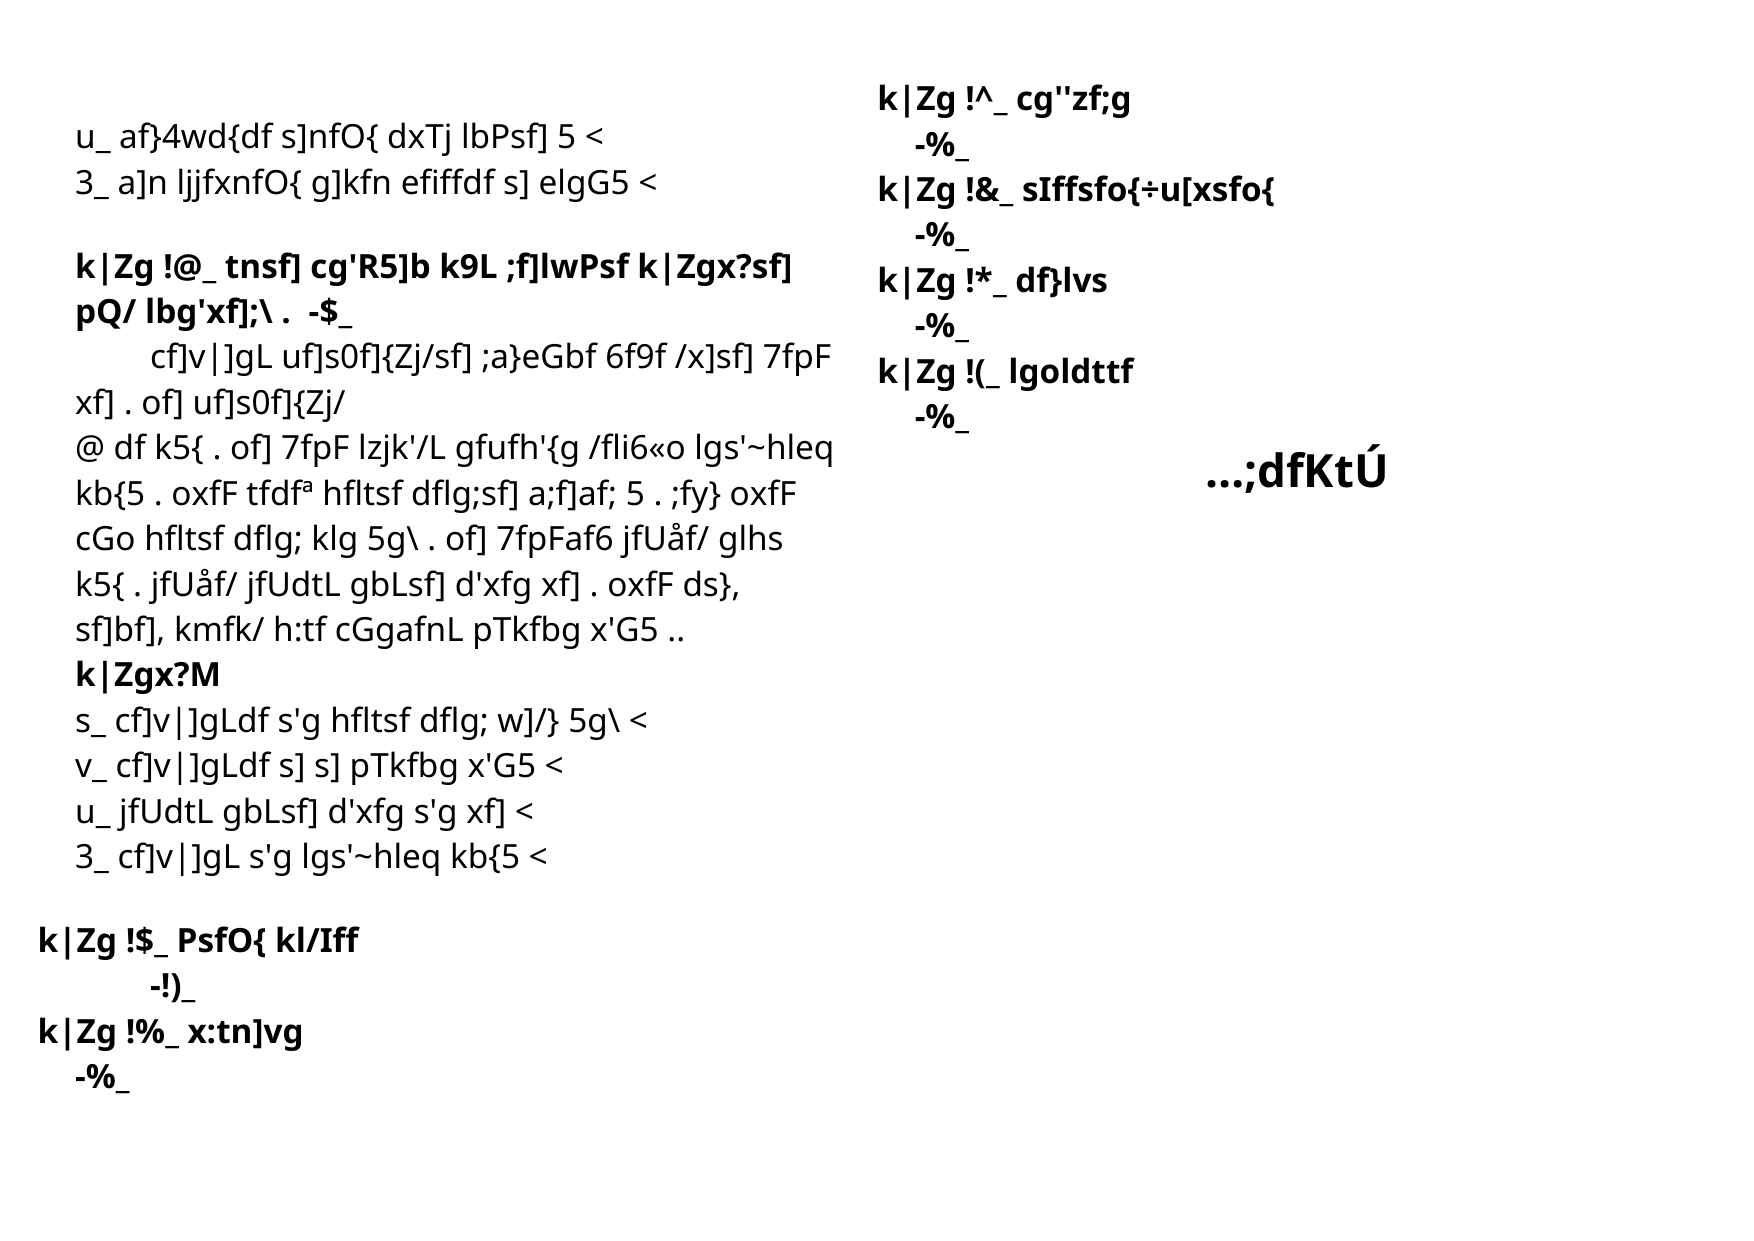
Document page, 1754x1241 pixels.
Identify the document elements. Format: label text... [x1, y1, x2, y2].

text k|Zgx?M [75, 651, 839, 697]
text s_ cf]v|]gLdf s'g hfltsf dflg; w]/} 5g\ < [75, 697, 839, 742]
text k|Zg !(_ lgoldttf -%_ [877, 347, 1679, 438]
text 3_ cf]v|]gL s'g lgs'~hleq kb{5 < [75, 833, 839, 878]
text 3_ a]n ljjfxnfO{ g]kfn efiffdf s] elgG5 < [75, 159, 839, 204]
text k|Zg !@_ tnsf] cg'R5]b k9L ;f]lwPsf k|Zgx?sf] pQ/ lbg'xf];\ . -$_ [75, 242, 839, 333]
text u_ af}4wd{df s]nfO{ dxTj lbPsf] 5 < [75, 113, 839, 159]
text k|Zg !^_ cg''zf;g -%_ [877, 75, 1679, 166]
text …;dfKtÚ [914, 438, 1679, 501]
text v_ cf]v|]gLdf s] s] pTkfbg x'G5 < [75, 742, 839, 787]
text u_ jfUdtL gbLsf] d'xfg s'g xf] < [75, 787, 839, 833]
text k|Zg !&_ sIffsfo{÷u[xsfo{ -%_ [877, 166, 1679, 257]
text @ df k5{ . of] 7fpF lzjk'/L gfufh'{g /fli6«o lgs'~hleq kb{5 . oxfF tfdfª hfltsf dflg;sf] a;f]af; 5 . ;fy} oxfF cGo hfltsf dflg; klg 5g\ . of] 7fpFaf6 jfUåf/ glhs k5{ . jfUåf/ jfUdtL gbLsf] d'xfg xf] . oxfF ds}, sf]bf], kmfk/ h:tf cGgafnL pTkfbg x'G5 .. [75, 424, 839, 651]
text k|Zg !*_ df}lvs -%_ [877, 257, 1679, 347]
text k|Zg !$_ PsfO{ kl/Iff -!)_ [37, 917, 839, 1007]
text cf]v|]gL uf]s0f]{Zj/sf] ;a}eGbf 6f9f /x]sf] 7fpF xf] . of] uf]s0f]{Zj/ [75, 333, 839, 424]
text k|Zg !%_ x:tn]vg -%_ [37, 1007, 839, 1098]
